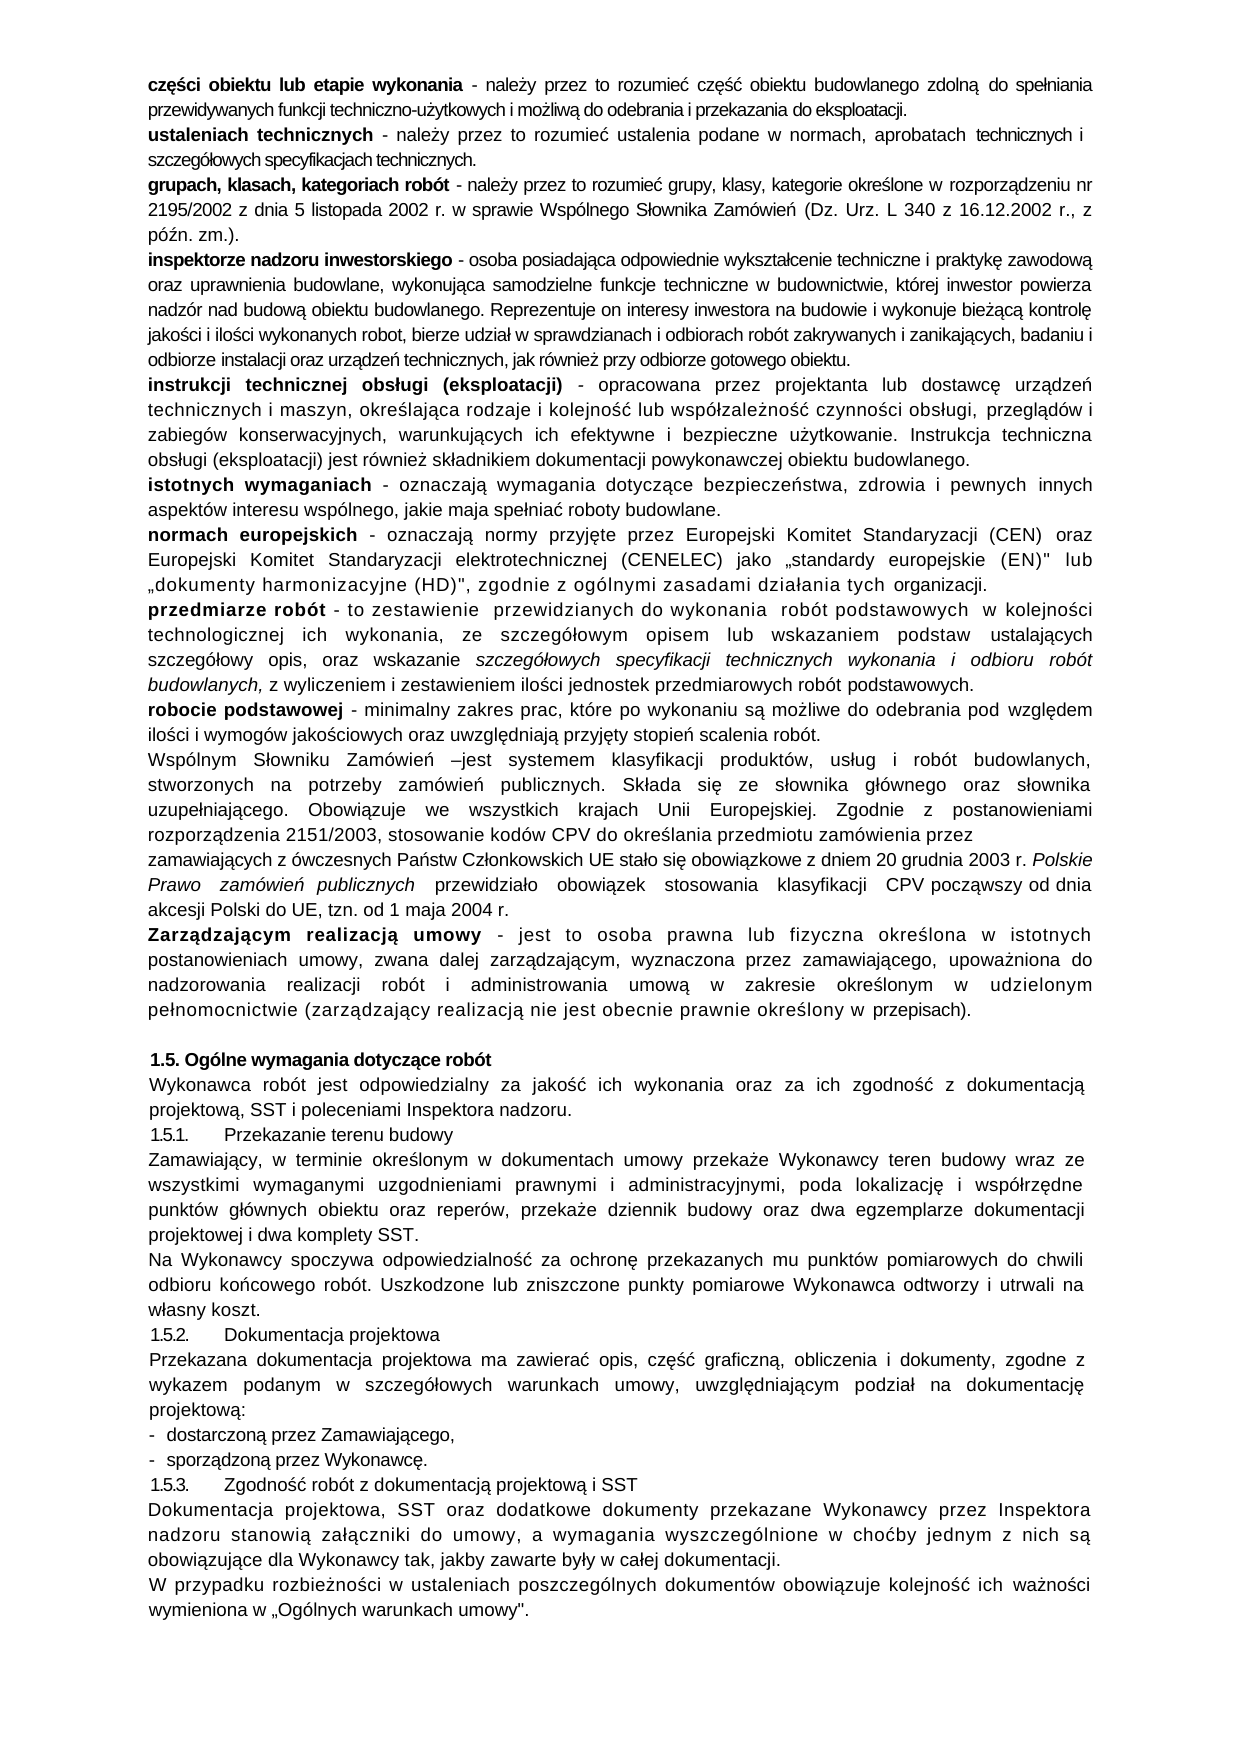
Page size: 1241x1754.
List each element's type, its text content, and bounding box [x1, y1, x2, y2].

text 1.5. Ogólne wymagania dotyczące robót [150, 1046, 1092, 1071]
text części obiektu lub etapie wykonania - należy przez to rozumieć część obiektu budowlanego zdolną do spełniania przewidywanych funkcji techniczno-użytkowych i możliwą do odebrania i przekazania do eksploatacji. [148, 71, 1092, 121]
text 1.5.1. Przekazanie terenu budowy [150, 1121, 1092, 1146]
text robocie podstawowej - minimalny zakres prac, które po wykonaniu są możliwe do odebrania pod względem ilości i wymogów jakościowych oraz uwzględniają przyjęty stopień scalenia robót. [148, 696, 1092, 746]
text Zamawiający, w terminie określonym w dokumentach umowy przekaże Wykonawcy teren budowy wraz ze wszystkimi wymaganymi uzgodnieniami prawnymi i administracyjnymi, poda lokalizację i współrzędne punktów głównych obiektu oraz reperów, przekaże dziennik budowy oraz dwa egzemplarze dokumentacji projektowej i dwa komplety SST. [148, 1146, 1085, 1246]
text 1.5.2. Dokumentacja projektowa [150, 1321, 1092, 1346]
text 1.5.3. Zgodność robót z dokumentacją projektową i SST [150, 1471, 1092, 1496]
text Przekazana dokumentacja projektowa ma zawierać opis, część graficzną, obliczenia i dokumenty, zgodne z wykazem podanym w szczegółowych warunkach umowy, uwzględniającym podział na dokumentację projektową: [149, 1346, 1086, 1421]
text Na Wykonawcy spoczywa odpowiedzialność za ochronę przekazanych mu punktów pomiarowych do chwili odbioru końcowego robót. Uszkodzone lub zniszczone punkty pomiarowe Wykonawca odtworzy i utrwali na własny koszt. [148, 1246, 1084, 1321]
text normach europejskich - oznaczają normy przyjęte przez Europejski Komitet Standaryzacji (CEN) oraz Europejski Komitet Standaryzacji elektrotechnicznej (CENELEC) jako „standardy europejskie (EN)" lub „dokumenty harmonizacyjne (HD)", zgodnie z ogólnymi zasadami działania tych organizacji. [148, 521, 1092, 596]
text Wspólnym Słowniku Zamówień –jest systemem klasyfikacji produktów, usług i robót budowlanych, stworzonych na potrzeby zamówień publicznych. Składa się ze słownika głównego oraz słownika uzupełniającego. Obowiązuje we wszystkich krajach Unii Europejskiej. Zgodnie z postanowieniami rozporządzenia 2151/2003, stosowanie kodów CPV do określania przedmiotu zamówienia przez [148, 746, 1092, 846]
text przedmiarze robót - to zestawienie przewidzianych do wykonania robót podstawowych w kolejności technologicznej ich wykonania, ze szczegółowym opisem lub wskazaniem podstaw ustalających szczegółowy opis, oraz wskazanie szczegółowych specyfikacji technicznych wykonania i odbioru robót budowlanych, z wyliczeniem i zestawieniem ilości jednostek przedmiarowych robót podstawowych. [148, 596, 1092, 696]
text ustaleniach technicznych - należy przez to rozumieć ustalenia podane w normach, aprobatach technicznych i szczegółowych specyfikacjach technicznych. [148, 121, 1083, 171]
list sporządzoną przez Wykonawcę. [148, 1446, 1092, 1471]
text Zarządzającym realizacją umowy - jest to osoba prawna lub fizyczna określona w istotnych postanowieniach umowy, zwana dalej zarządzającym, wyznaczona przez zamawiającego, upoważniona do nadzorowania realizacji robót i administrowania umową w zakresie określonym w udzielonym pełnomocnictwie (zarządzający realizacją nie jest obecnie prawnie określony w przepisach). [148, 921, 1092, 1021]
text inspektorze nadzoru inwestorskiego - osoba posiadająca odpowiednie wykształcenie techniczne i praktykę zawodową oraz uprawnienia budowlane, wykonująca samodzielne funkcje techniczne w budownictwie, której inwestor powierza nadzór nad budową obiektu budowlanego. Reprezentuje on interesy inwestora na budowie i wykonuje bieżącą kontrolę jakości i ilości wykonanych robot, bierze udział w sprawdzianach i odbiorach robót zakrywanych i zanikających, badaniu i odbiorze instalacji oraz urządzeń technicznych, jak również przy odbiorze gotowego obiektu. [148, 246, 1092, 371]
text grupach, klasach, kategoriach robót - należy przez to rozumieć grupy, klasy, kategorie określone w rozporządzeniu nr 2195/2002 z dnia 5 listopada 2002 r. w sprawie Wspólnego Słownika Zamówień (Dz. Urz. L 340 z 16.12.2002 r., z późn. zm.). [148, 171, 1092, 246]
text Wykonawca robót jest odpowiedzialny za jakość ich wykonania oraz za ich zgodność z dokumentacją projektową, SST i poleceniami Inspektora nadzoru. [149, 1071, 1086, 1121]
text instrukcji technicznej obsługi (eksploatacji) - opracowana przez projektanta lub dostawcę urządzeń technicznych i maszyn, określająca rodzaje i kolejność lub współzależność czynności obsługi, przeglądów i zabiegów konserwacyjnych, warunkujących ich efektywne i bezpieczne użytkowanie. Instrukcja techniczna obsługi (eksploatacji) jest również składnikiem dokumentacji powykonawczej obiektu budowlanego. [148, 371, 1092, 471]
text W przypadku rozbieżności w ustaleniach poszczególnych dokumentów obowiązuje kolejność ich ważności wymieniona w „Ogólnych warunkach umowy". [148, 1571, 1090, 1621]
list dostarczoną przez Zamawiającego, [148, 1421, 1092, 1446]
text Dokumentacja projektowa, SST oraz dodatkowe dokumenty przekazane Wykonawcy przez Inspektora nadzoru stanowią załączniki do umowy, a wymagania wyszczególnione w choćby jednym z nich są obowiązujące dla Wykonawcy tak, jakby zawarte były w całej dokumentacji. [148, 1496, 1092, 1571]
text istotnych wymaganiach - oznaczają wymagania dotyczące bezpieczeństwa, zdrowia i pewnych innych aspektów interesu wspólnego, jakie maja spełniać roboty budowlane. [148, 471, 1092, 521]
text zamawiających z ówczesnych Państw Członkowskich UE stało się obowiązkowe z dniem 20 grudnia 2003 r. Polskie Prawo zamówień publicznych przewidziało obowiązek stosowania klasyfikacji CPV począwszy od dnia akcesji Polski do UE, tzn. od 1 maja 2004 r. [148, 846, 1092, 921]
